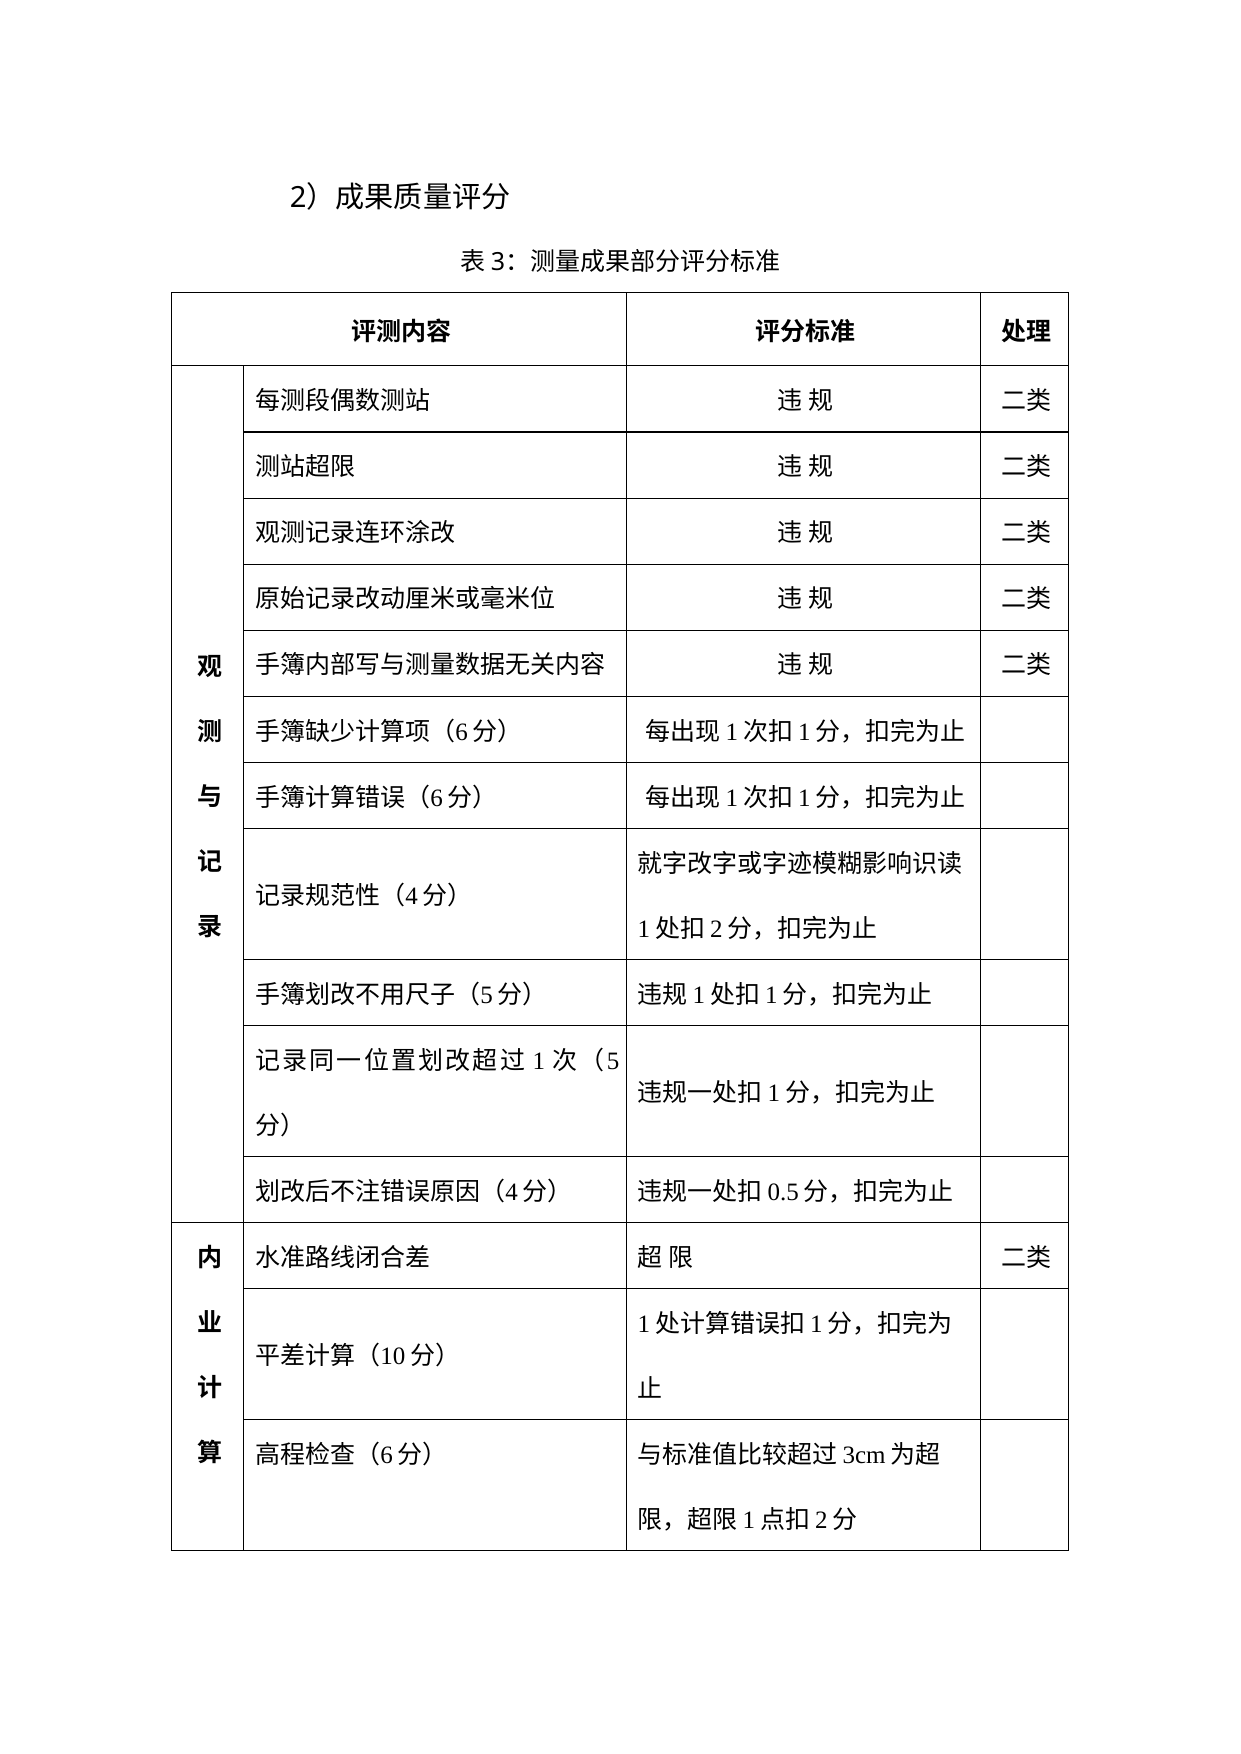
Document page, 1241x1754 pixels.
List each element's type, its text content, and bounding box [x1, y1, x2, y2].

table_cell 违 规 [627, 631, 980, 696]
table_cell 就字改字或字迹模糊影响识读1处扣2分，扣完为止 [627, 829, 980, 959]
table_cell [981, 697, 1068, 762]
table_cell 每出现1次扣1分，扣完为止 [627, 763, 980, 828]
table_cell 测站超限 [244, 433, 626, 497]
table_cell 违 规 [627, 433, 980, 497]
table_cell 划改后不注错误原因（4分） [244, 1157, 626, 1222]
table_cell 记录规范性（4分） [244, 829, 626, 959]
table_cell [981, 1289, 1068, 1419]
table_cell 违规一处扣0.5分，扣完为止 [627, 1157, 980, 1222]
table_cell 违 规 [627, 565, 980, 629]
table_cell 平差计算（10分） [244, 1289, 626, 1419]
table_cell 手簿划改不用尺子（5分） [244, 960, 626, 1025]
table_cell 水准路线闭合差 [244, 1223, 626, 1288]
table_cell 二类 [981, 631, 1068, 696]
table_cell 超 限 [627, 1223, 980, 1288]
table_cell [981, 829, 1068, 959]
table_cell [981, 763, 1068, 828]
table_cell 二类 [981, 499, 1068, 563]
table_cell 原始记录改动厘米或毫米位 [244, 565, 626, 629]
table_cell 二类 [981, 366, 1068, 431]
table_cell 1处计算错误扣1分，扣完为止 [627, 1289, 980, 1419]
table_cell 违规1处扣1分，扣完为止 [627, 960, 980, 1025]
table_cell [981, 1026, 1068, 1156]
table_cell [981, 1420, 1068, 1550]
table_header 评分标准 [627, 293, 980, 365]
table_cell 高程检查（6分） [244, 1420, 626, 1550]
table_cell 内 业 计 算 [172, 1223, 243, 1550]
table_cell 违 规 [627, 366, 980, 431]
table_cell 观测记录连环涂改 [244, 499, 626, 563]
table_cell 每出现1次扣1分，扣完为止 [627, 697, 980, 762]
table_cell 手簿缺少计算项（6分） [244, 697, 626, 762]
table_cell 每测段偶数测站 [244, 366, 626, 431]
table_cell 手簿计算错误（6分） [244, 763, 626, 828]
table_cell 二类 [981, 1223, 1068, 1288]
table_cell 与标准值比较超过3cm为超限，超限1点扣2分 [627, 1420, 980, 1550]
table_cell [981, 960, 1068, 1025]
table_cell 记录同一位置划改超过1次（5分） [244, 1026, 626, 1156]
table_cell 二类 [981, 565, 1068, 629]
table_header 处理 [981, 293, 1068, 365]
table_cell 二类 [981, 433, 1068, 497]
table_cell 观 测 与 记 录 [172, 366, 243, 1222]
table_header 评测内容 [172, 293, 626, 365]
text 表3：测量成果部分评分标准 [187, 227, 1053, 292]
text 2）成果质量评分 [187, 162, 1053, 227]
table_cell 手簿内部写与测量数据无关内容 [244, 631, 626, 696]
table_cell 违规一处扣1分，扣完为止 [627, 1026, 980, 1156]
table_cell [981, 1157, 1068, 1222]
table_cell 违 规 [627, 499, 980, 563]
